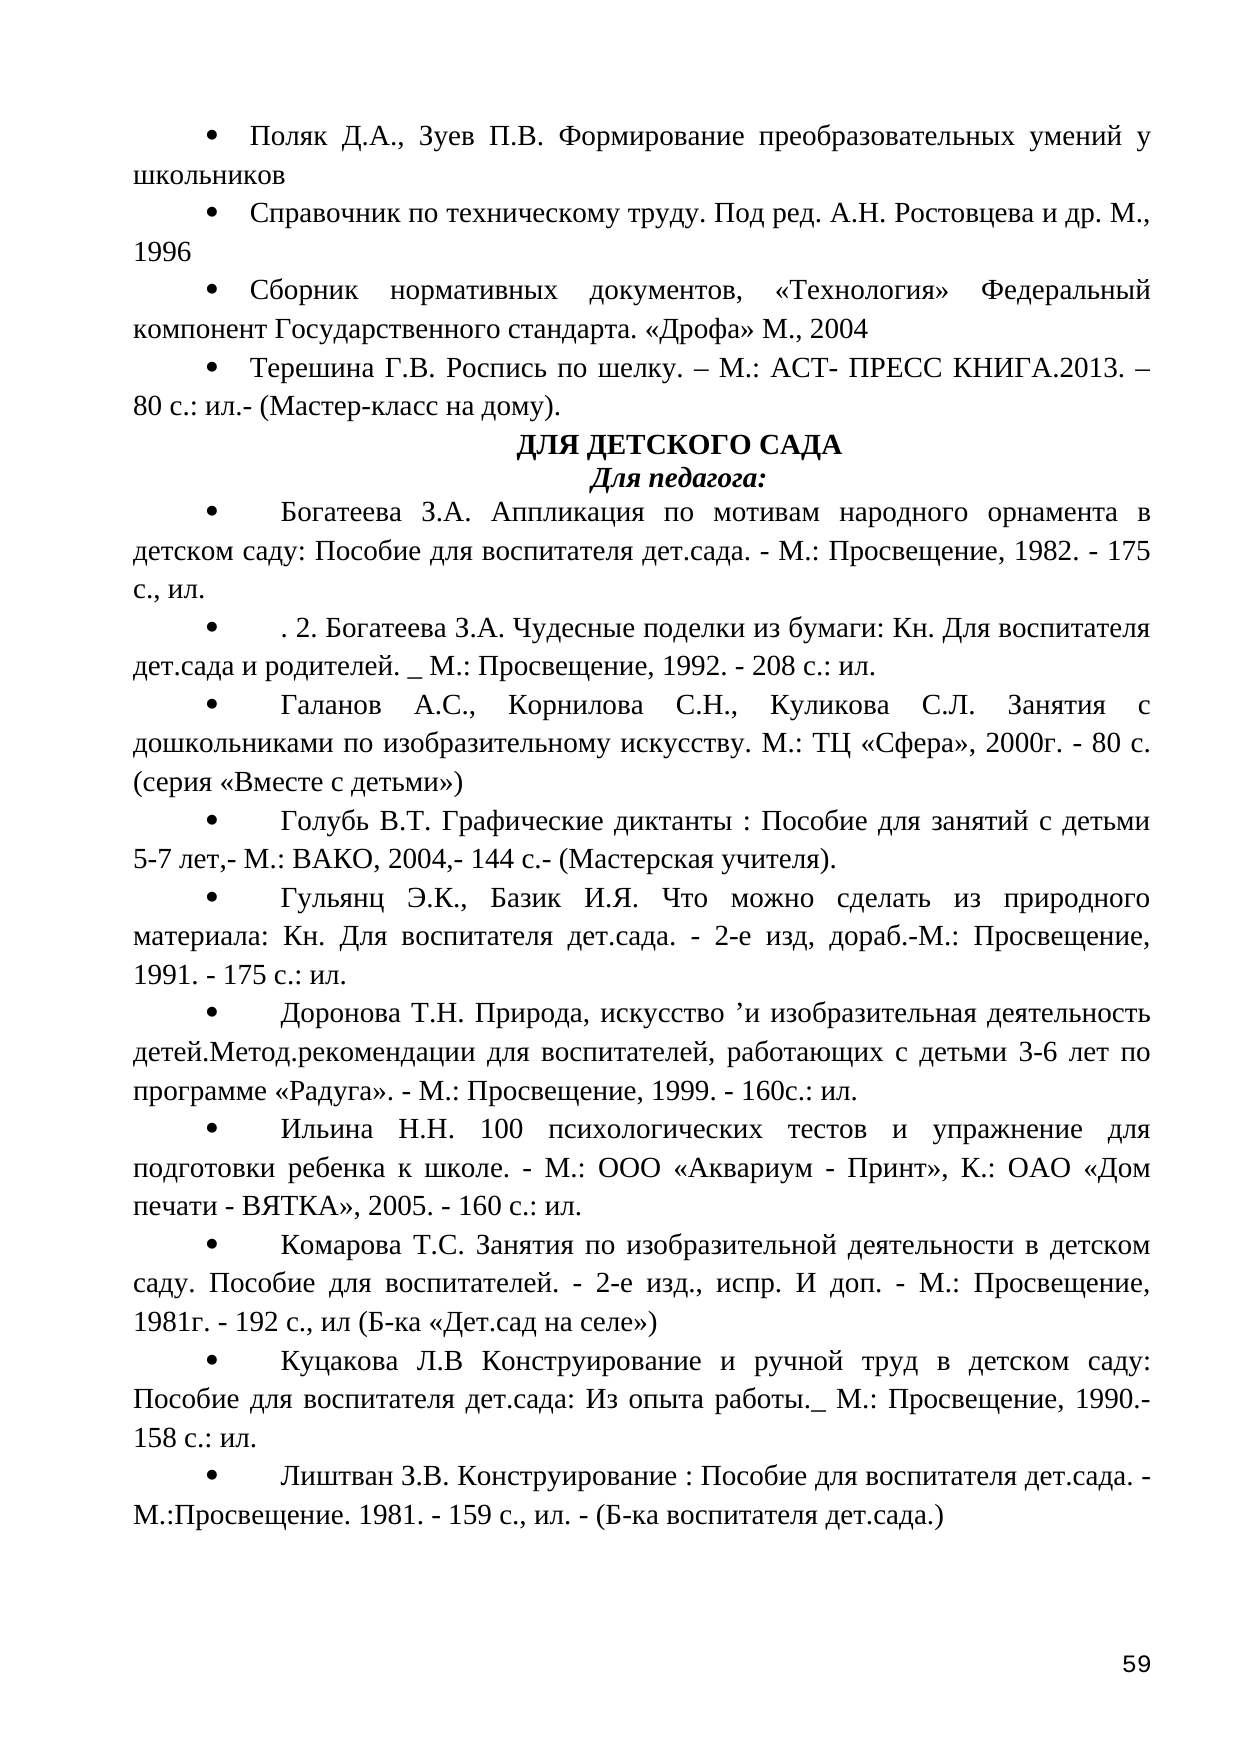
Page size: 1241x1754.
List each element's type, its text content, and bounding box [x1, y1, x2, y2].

list . 2. Богатеева З.А. Чудесные поделки из бумаги: Кн. Для воспитателя дет.сада и родителей. _ М.: Просвещение, 1992. - 208 с.: ил. [133, 610, 1152, 682]
list Поляк Д.А., Зуев П.В. Формирование преобразовательных умений у школьников [133, 118, 1152, 190]
list Сборник нормативных документов, «Технология» Федеральный компонент Государственного стандарта. «Дрофа» М., 2004 [133, 272, 1152, 345]
list Богатеева З.А. Аппликация по мотивам народного орнамента в детском саду: Пособие для воспитателя дет.сада. - М.: Просвещение, 1982. - 175 с., ил. [133, 494, 1152, 605]
list Комарова Т.С. Занятия по изобразительной деятельности в детском саду. Пособие для воспитателей. - 2-е изд., испр. И доп. - М.: Просвещение, 1981г. - 192 с., ил (Б-ка «Дет.сад на селе») [133, 1227, 1152, 1338]
list Лиштван З.В. Конструирование : Пособие для воспитателя дет.сада. - М.:Просвещение. 1981. - 159 с., ил. - (Б-ка воспитателя дет.сада.) [133, 1458, 1152, 1531]
list Галанов А.С., Корнилова С.Н., Куликова С.Л. Занятия с дошкольниками по изобразительному искусству. М.: ТЦ «Сфера», 2000г. - 80 с. (серия «Вместе с детьми») [133, 687, 1152, 798]
text ДЛЯ ДЕТСКОГО САДА [133, 427, 1152, 460]
list Гульянц Э.К., Базик И.Я. Что можно сделать из природного материала: Кн. Для воспитателя дет.сада. - 2-е изд, дораб.-М.: Просвещение, 1991. - 175 с.: ил. [133, 880, 1152, 991]
list Куцакова Л.В Конструирование и ручной труд в детском саду: Пособие для воспитателя дет.сада: Из опыта работы._ М.: Просвещение, 1990.- 158 с.: ил. [133, 1343, 1152, 1453]
list Справочник по техническому труду. Под ред. А.Н. Ростовцева и др. М., 1996 [133, 195, 1152, 267]
text Для педагога: [133, 460, 1152, 494]
list Доронова Т.Н. Природа, искусство ’и изобразительная деятельность детей.Метод.рекомендации для воспитателей, работающих с детьми 3-6 лет по программе «Радуга». - М.: Просвещение, 1999. - 160с.: ил. [133, 996, 1152, 1106]
list Ильина Н.Н. 100 психологических тестов и упражнение для подготовки ребенка к школе. - М.: ООО «Аквариум - Принт», К.: ОАО «Дом печати - ВЯТКА», 2005. - 160 с.: ил. [133, 1111, 1152, 1222]
list Терешина Г.В. Роспись по шелку. – М.: АСТ- ПРЕСС КНИГА.2013. – 80 с.: ил.- (Мастер-класс на дому). [133, 350, 1152, 422]
list Голубь В.Т. Графические диктанты : Пособие для занятий с детьми 5-7 лет,- М.: ВАКО, 2004,- 144 с.- (Мастерская учителя). [133, 803, 1152, 875]
